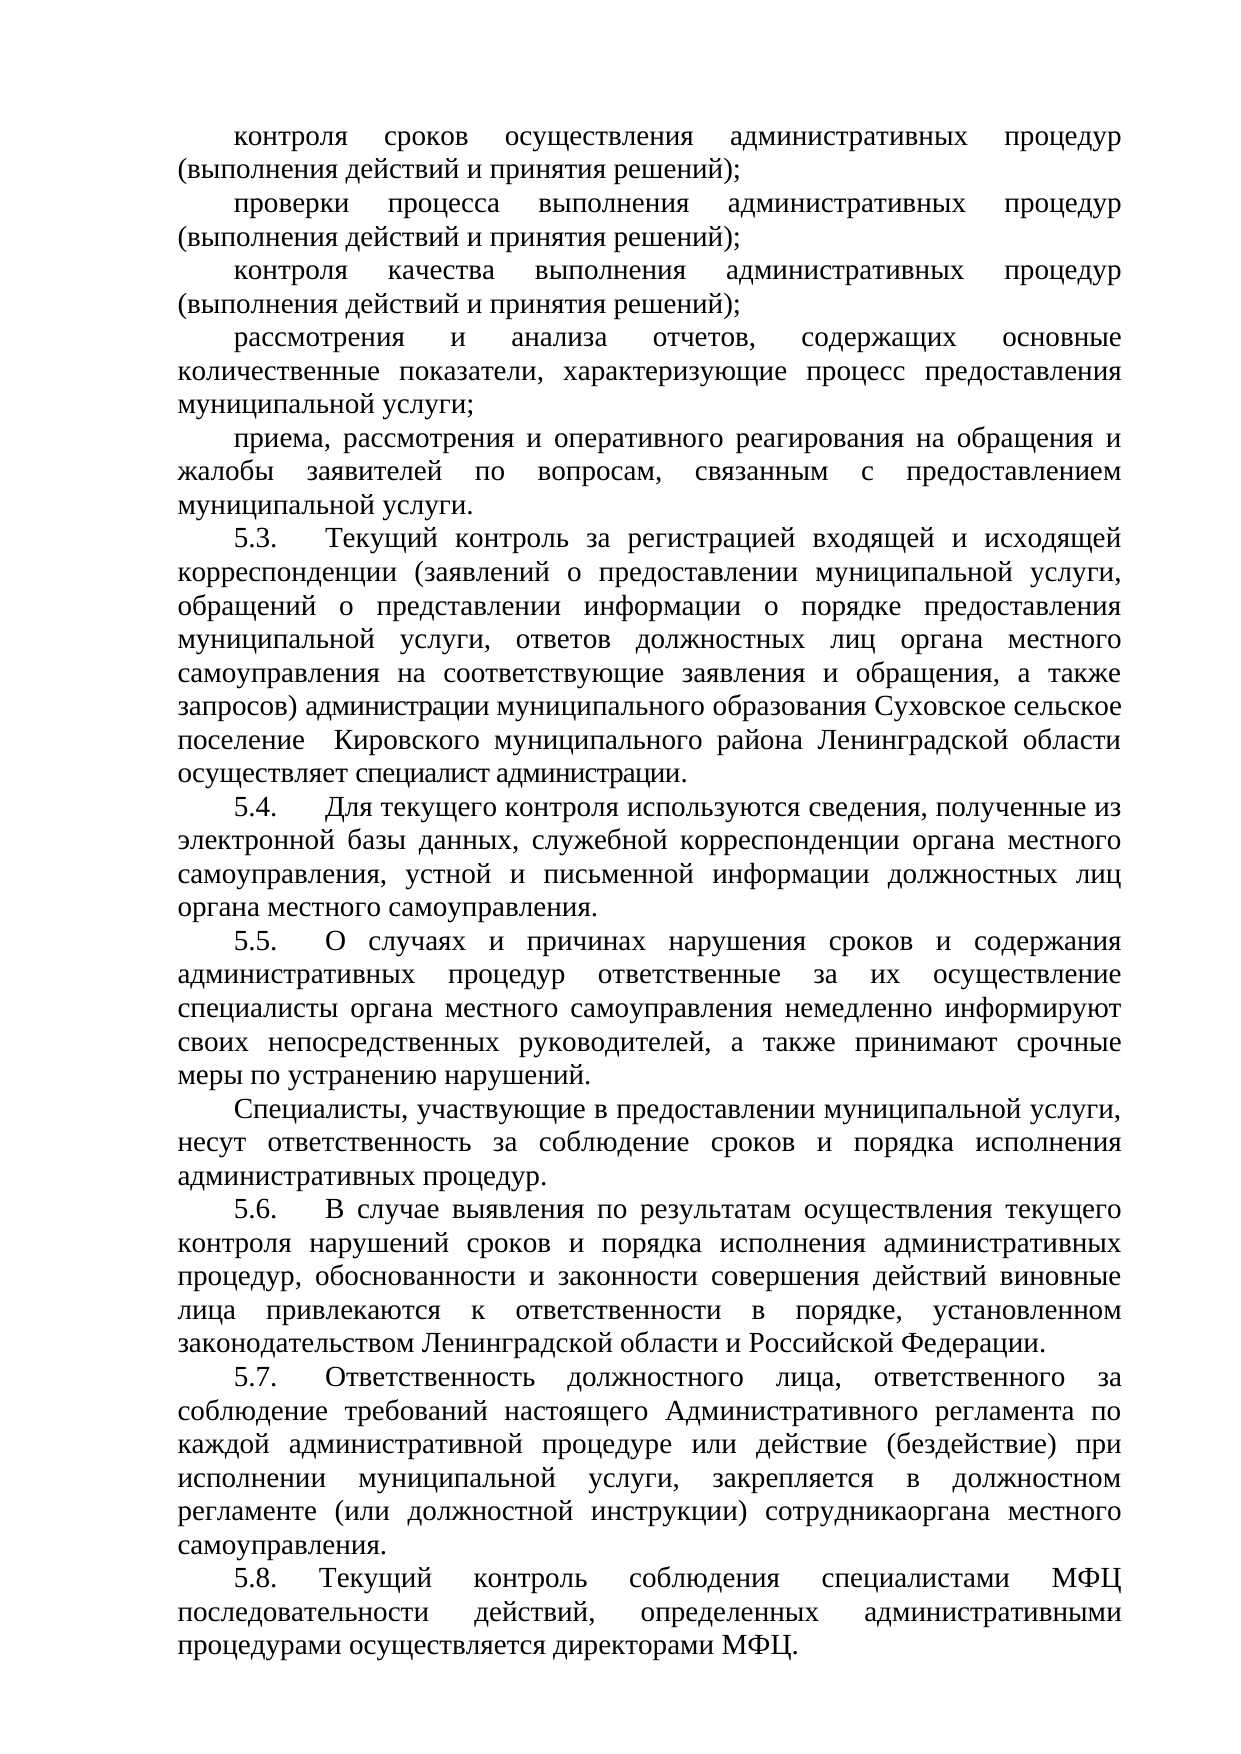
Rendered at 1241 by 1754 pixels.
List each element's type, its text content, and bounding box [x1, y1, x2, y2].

text 5.3. Текущий контроль за регистрацией входящей и исходящей корреспонденции (заявлений о предоставлении муниципальной услуги, обращений о представлении информации о порядке предоставления муниципальной услуги, ответов должностных лиц органа местного самоуправления на соответствующие заявления и обращения, а также запросов) администрации муниципального образования Суховское сельское поселение Кировского муниципального района Ленинградской области осуществляет специалист администрации. [177, 521, 1122, 789]
text 5.7. Ответственность должностного лица, ответственного за соблюдение требований настоящего Административного регламента по каждой административной процедуре или действие (бездействие) при исполнении муниципальной услуги, закрепляется в должностном регламенте (или должностной инструкции) сотрудникаоргана местного самоуправления. [177, 1359, 1122, 1560]
text 5.6. В случае выявления по результатам осуществления текущего контроля нарушений сроков и порядка исполнения административных процедур, обоснованности и законности совершения действий виновные лица привлекаются к ответственности в порядке, установленном законодательством Ленинградской области и Российской Федерации. [177, 1191, 1122, 1359]
text 5.8. Текущий контроль соблюдения специалистами МФЦ последовательности действий, определенных административными процедурами осуществляется директорами МФЦ. [177, 1560, 1122, 1661]
text приема, рассмотрения и оперативного реагирования на обращения и жалобы заявителей по вопросам, связанным с предоставлением муниципальной услуги. [177, 420, 1122, 521]
text 5.5. О случаях и причинах нарушения сроков и содержания административных процедур ответственные за их осуществление специалисты органа местного самоуправления немедленно информируют своих непосредственных руководителей, а также принимают срочные меры по устранению нарушений. [177, 923, 1122, 1091]
text контроля сроков осуществления административных процедур (выполнения действий и принятия решений); [177, 118, 1122, 185]
text 5.4. Для текущего контроля используются сведения, полученные из электронной базы данных, служебной корреспонденции органа местного самоуправления, устной и письменной информации должностных лиц органа местного самоуправления. [177, 789, 1122, 923]
text Специалисты, участвующие в предоставлении муниципальной услуги, несут ответственность за соблюдение сроков и порядка исполнения административных процедур. [177, 1091, 1122, 1191]
text рассмотрения и анализа отчетов, содержащих основные количественные показатели, характеризующие процесс предоставления муниципальной услуги; [177, 319, 1122, 420]
text проверки процесса выполнения административных процедур (выполнения действий и принятия решений); [177, 185, 1122, 252]
text контроля качества выполнения административных процедур (выполнения действий и принятия решений); [177, 252, 1122, 319]
